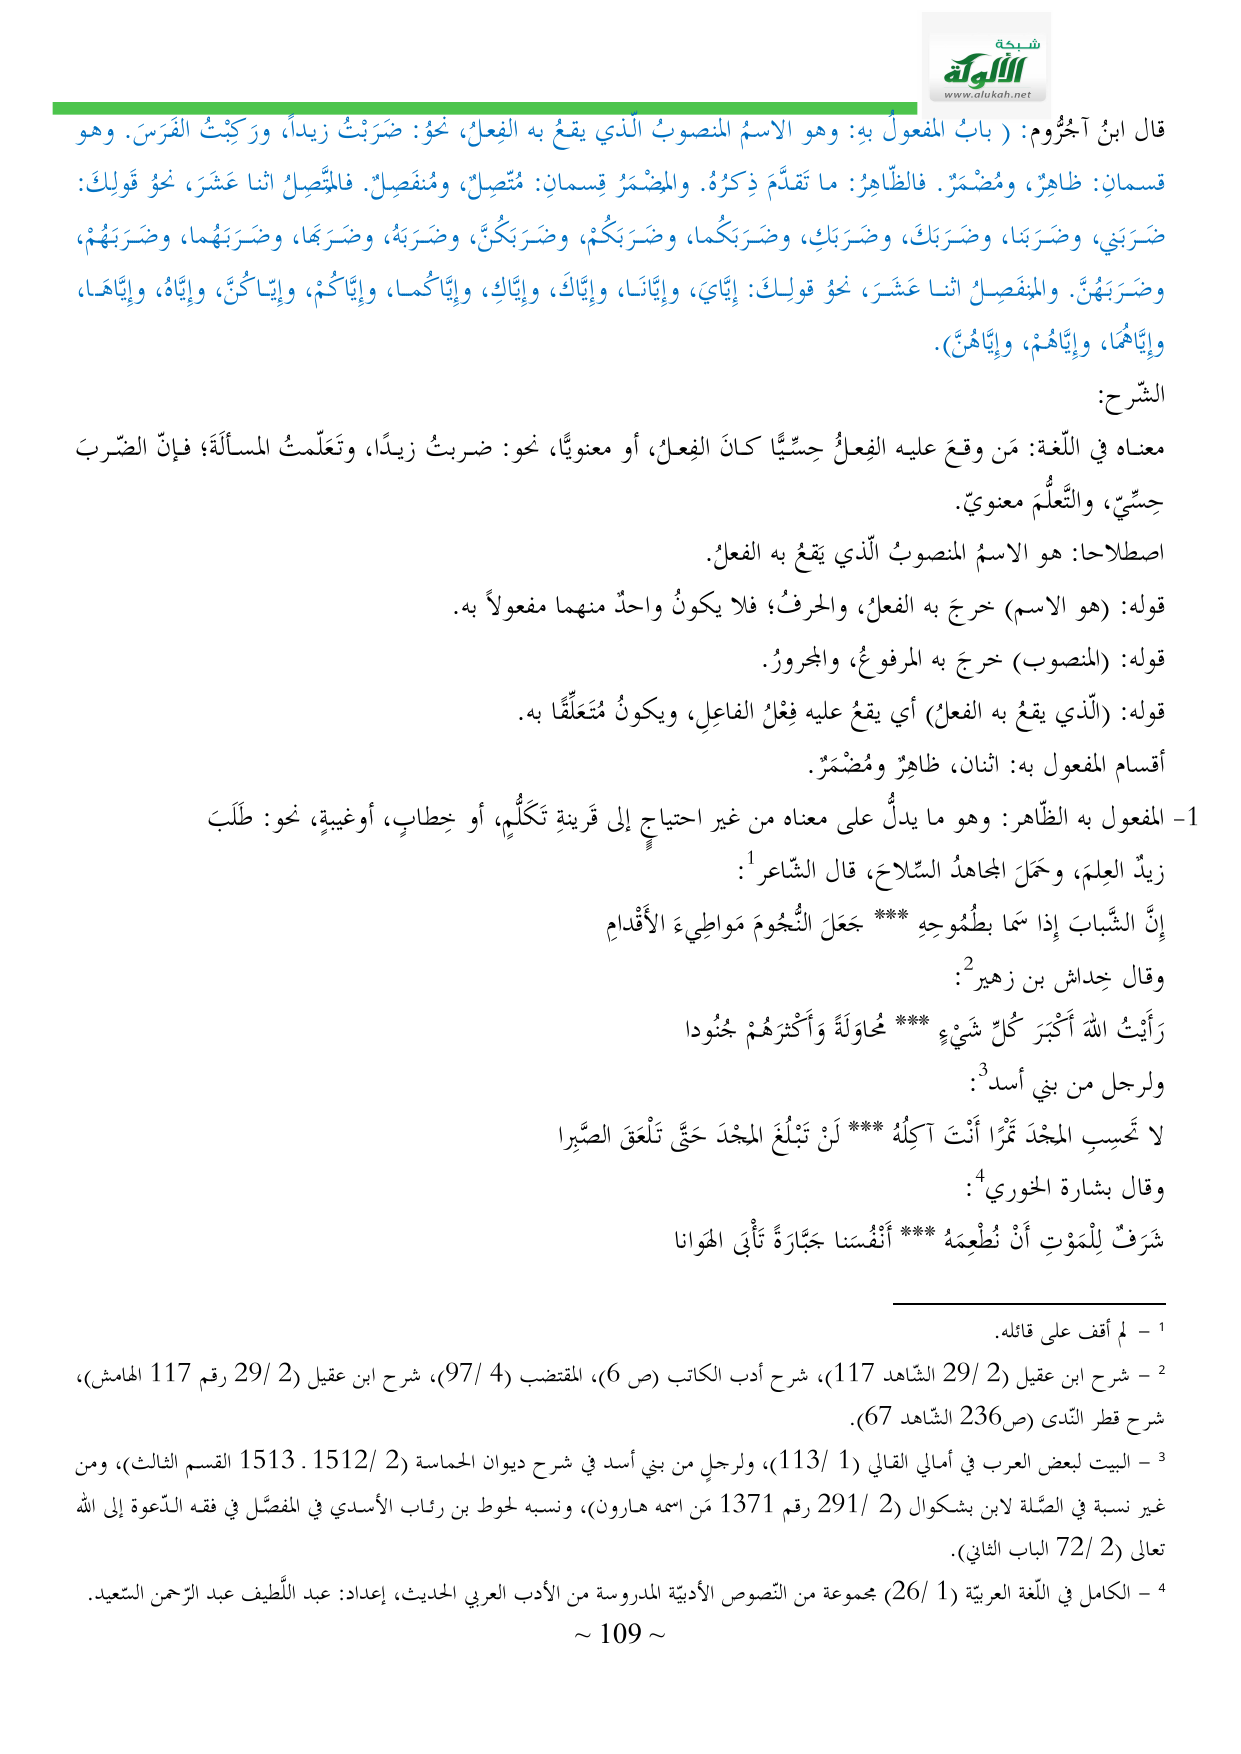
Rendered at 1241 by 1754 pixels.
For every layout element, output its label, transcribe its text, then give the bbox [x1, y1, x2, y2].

text لا تَحسِبِ المَجْدَ تَمْرًا أَنْتَ آكِلُهُ *** لَنْ تَبْلُغَ المَجْدَ حَتَّى تَلْعَقَ الصَّبِرا [75, 1110, 1165, 1163]
text وقال خِداش بن زهير: [75, 951, 1165, 1004]
text معناه في اللّغة: مَن وقعَ عليه الفِعلُُ حِسِّيًّا كانَ الفِعلُ، أو معنويًّا، نحو: ضربتُ زيدًا، وتَعَلّمتُ المسألَةَ؛ فإنّ الضّربَ حِسِّيّ، والتَّعلُّمَ معنويّ. [75, 422, 1165, 528]
text شَرَفٌ لِلْمَوْتِ أَنْ نُطْعِمَهُ *** أَنْفُسَنا جَبَّارَةً تَأْبَى الهَوانا [75, 1216, 1165, 1268]
text إِنَّ الشَّبابَ إِذا سَما بطُمُوحِهِ *** جَعَلَ النُّجُومَ مَواطِيءَ الأَقْدامِ [75, 898, 1165, 951]
text أقسام المفعول به: اثنان، ظاهِرٌ ومُضْمَرٌ. [75, 739, 1165, 792]
text زيدٌ العِلمَ، وحَمَلَ المجاهدُ السِّلاحَ، قال الشّاعر: [75, 845, 1165, 898]
text رَأَيْتُ اللهَ أَكْبَرَ كُلِّ شَيْءٍ *** مُحاوَلَةً وَأَكْثرَهُمْ جُنُودا [75, 1004, 1165, 1057]
text قال ابنُ آجُرُّوم: ( بابُ المفعولُ بهِ: وهو الاسمُ المنصوبُ الّذي يقعُ به الفِعلُ، نحوُ: ضَرَبْتُ زيداً، ورَكِبْتُ الفَرَسَ. وهو قسمانِ: ظاهِرٌ، ومُضْمَرٌ. فالظّاهِرُ: ما تَقدَّمَ ذِكرُهُ. والمُضْمَرُ قِسمانِ: مُتّصِلٌ، ومُنفَصِلٌ. فالمُتَّصِلُ اثنا عَشَرَ، نحوُ قَولِكَ: ضَرَبَني، وضَرَبَنا، وضَرَبَكَ، وضَرَبَكِ، وضَرَبَكُما، وضَرَبَكُمْ، وضَرَبَكُنَّ، وضَرَبَهُ، وضَرَبَها، وضَرَبَهُما، وضَرَبَهُمْ، وضَرَبَهُنَّ. والمُنفَصِلُ اثنا عَشَرَ، نحوُ قولِكَ: إِيَّايَ، وإِيَّانَا، وإِيَّاكَ، وإِيَّاكِ، وإِيَّاكُما، وإِيَّاكُمْ، وإِيّاكُنَّ، وإِيَّاهُ، وإِيَّاهَا، وإِيَّاهُمَا، وإِيَّاهُمْ، وإِيَّاهُنَّ). [75, 104, 1165, 369]
list المفعول به الظّاهر: وهو ما يدلُّ على معناه من غير احتياجٍٍ إلى قَرينةِ تَكَلُّمٍ، أو خِطابٍ، أوغيبةٍ، نحو: طَلَبَ [75, 792, 1165, 845]
text الشّرح: [75, 369, 1165, 422]
text قوله: (المنصوب) خرجَ به المرفوعُ، والمجرورُ. [75, 633, 1165, 686]
text قوله: (الّذي يقعُ به الفعلُ) أي يقعُ عليه فِعْلُ الفاعِلِ، ويكونُ مُتَعَلِّقًا به. [75, 686, 1165, 739]
text وقال بشارة الخوري: [75, 1163, 1165, 1216]
text قوله: (هو الاسم) خرجَ به الفعلُ، والحرفُ؛ فلا يكونُ واحدٌ منهما مفعولاً به. [75, 581, 1165, 633]
text ولرجل من بني أسد: [75, 1057, 1165, 1110]
text اصطلاحا: هو الاسمُ المنصوبُ الّذي يَقعُ به الفعلُ. [75, 528, 1165, 581]
